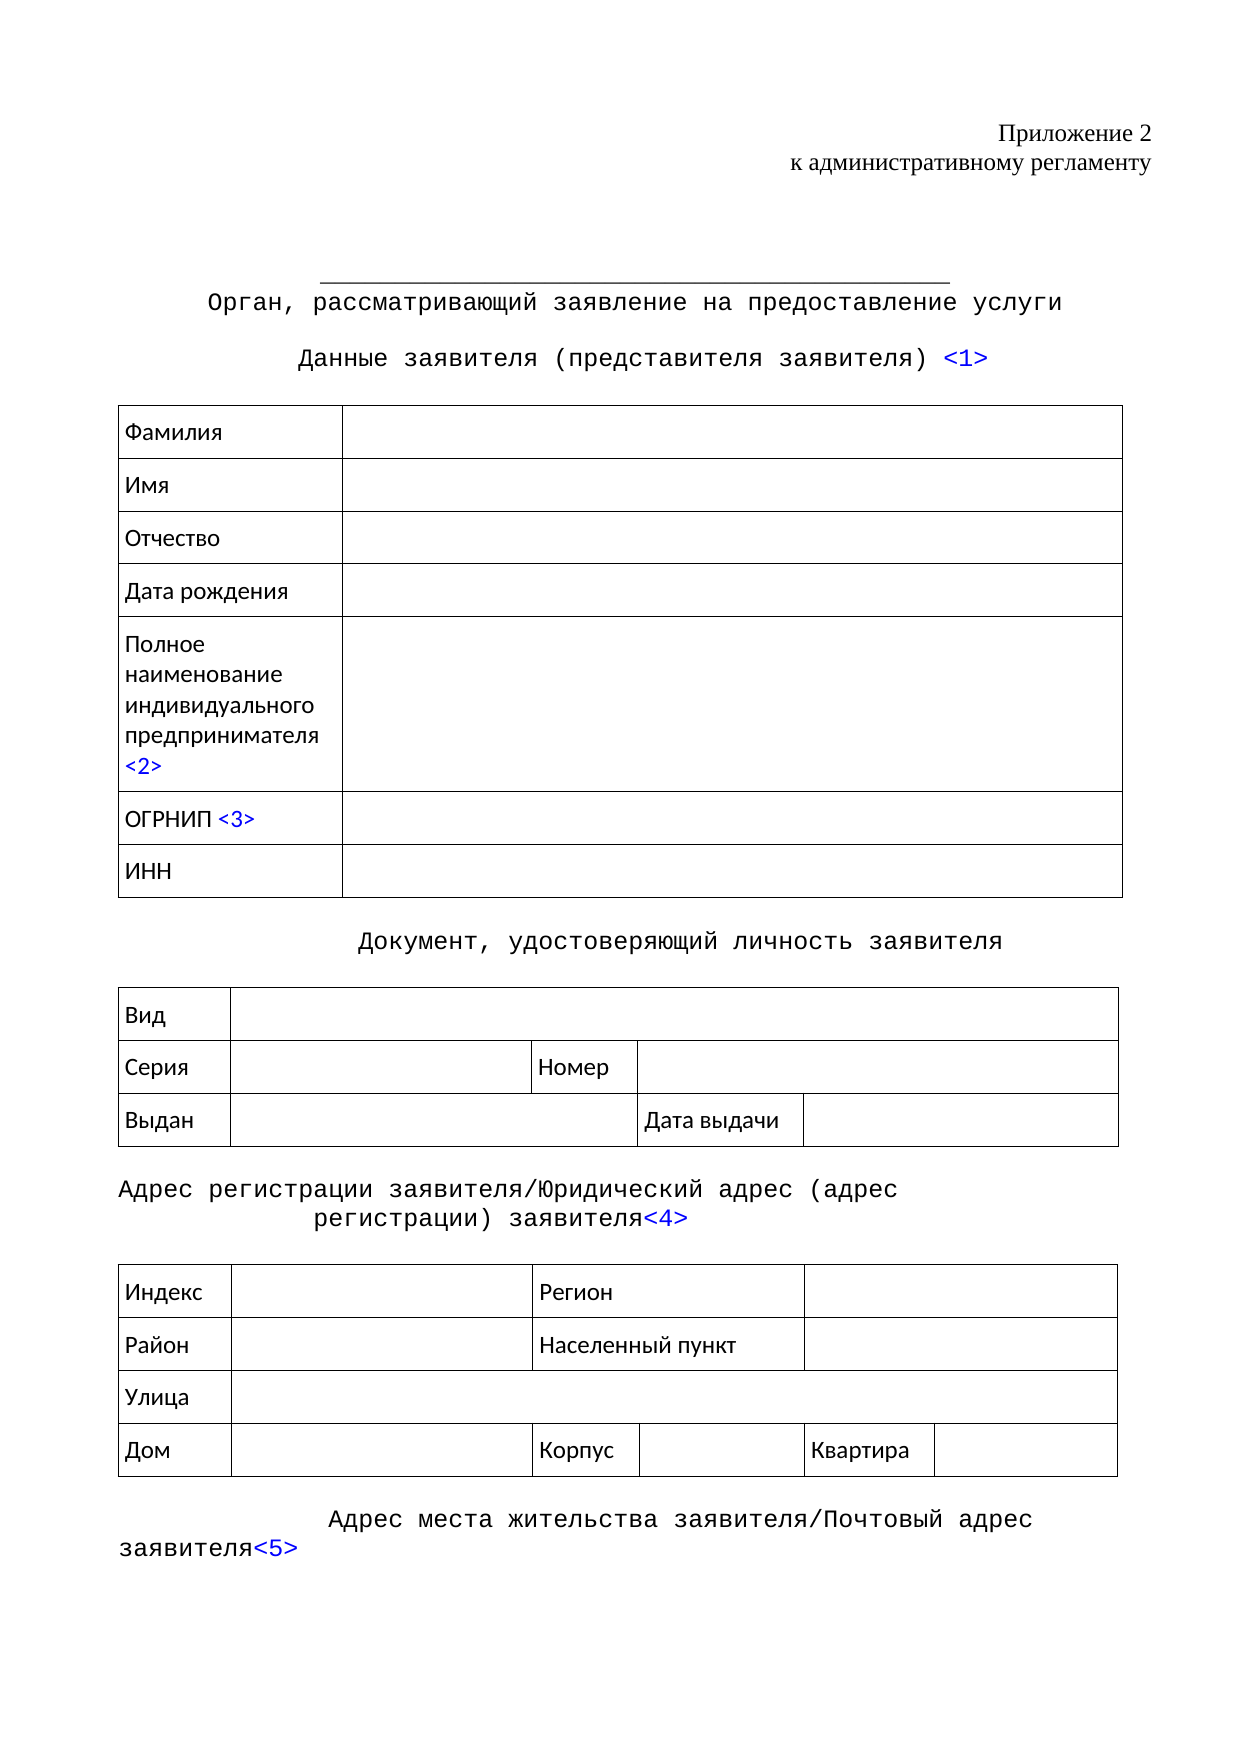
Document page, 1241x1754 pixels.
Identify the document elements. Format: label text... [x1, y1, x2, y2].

table_cell [232, 1318, 532, 1370]
text регистрации) заявителя<4> [118, 1205, 1152, 1234]
table_cell [343, 512, 1122, 563]
table_header [343, 406, 1122, 458]
table_cell Серия [119, 1041, 230, 1093]
table_cell Населенный пункт [533, 1318, 804, 1370]
table_header Вид [119, 988, 230, 1040]
table_cell [343, 564, 1122, 616]
table_cell [343, 617, 1122, 791]
table_cell Выдан [119, 1094, 230, 1146]
table_cell Отчество [119, 512, 342, 563]
table_cell Дом [119, 1424, 231, 1476]
table_cell Полное наименование индивидуального предпринимателя <2> [119, 617, 342, 791]
table_cell [343, 459, 1122, 511]
table_cell [640, 1424, 804, 1476]
table_header [231, 988, 1118, 1040]
table_cell [935, 1424, 1117, 1476]
table_cell Корпус [533, 1424, 639, 1476]
table_cell [232, 1424, 532, 1476]
text заявителя<5> [118, 1535, 1152, 1564]
table_cell Квартира [805, 1424, 934, 1476]
text Адрес регистрации заявителя/Юридический адрес (адрес [118, 1177, 1152, 1205]
table_cell [804, 1094, 1118, 1146]
text __________________________________________ [118, 261, 1152, 289]
table_cell Номер [532, 1041, 637, 1093]
text Приложение 2 [118, 118, 1152, 147]
table_cell [231, 1094, 637, 1146]
table_header Индекс [119, 1265, 231, 1317]
table_cell [638, 1041, 1118, 1093]
table_cell Улица [119, 1371, 231, 1423]
table_cell ОГРНИП <3> [119, 792, 342, 844]
table_cell Имя [119, 459, 342, 511]
text к административному регламенту [118, 147, 1152, 176]
table_cell [343, 845, 1122, 897]
table_cell [231, 1041, 531, 1093]
table_cell [805, 1318, 1117, 1370]
table_cell Дата выдачи [638, 1094, 803, 1146]
table_header [805, 1265, 1117, 1317]
text Адрес места жительства заявителя/Почтовый адрес [118, 1507, 1152, 1535]
table_cell Дата рождения [119, 564, 342, 616]
table_cell ИНН [119, 845, 342, 897]
table_cell [343, 792, 1122, 844]
text Документ, удостоверяющий личность заявителя [118, 928, 1152, 957]
text Орган, рассматривающий заявление на предоставление услуги [118, 289, 1152, 318]
table_cell [232, 1371, 1117, 1423]
table_header [232, 1265, 532, 1317]
table_cell Район [119, 1318, 231, 1370]
text Данные заявителя (представителя заявителя) <1> [118, 346, 1152, 374]
table_header Фамилия [119, 406, 342, 458]
table_header Регион [533, 1265, 804, 1317]
